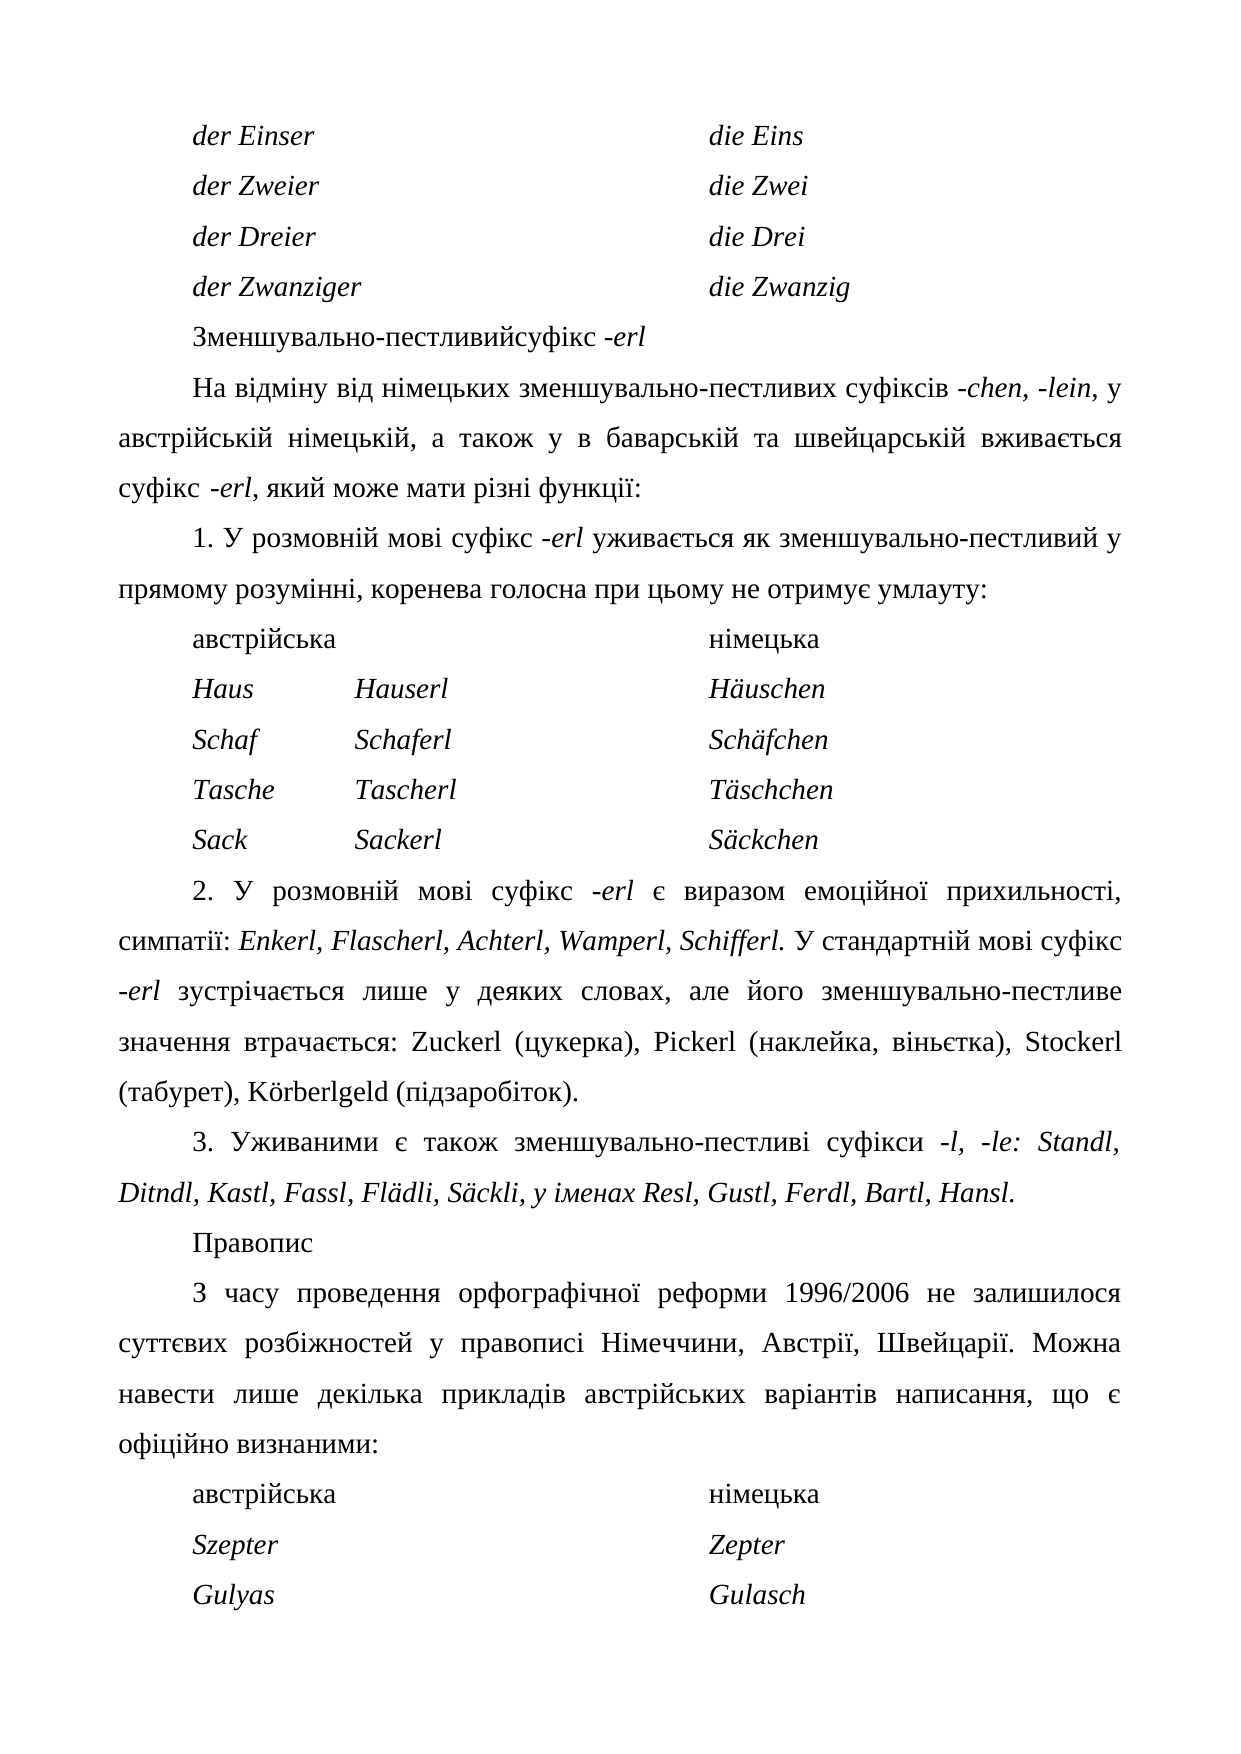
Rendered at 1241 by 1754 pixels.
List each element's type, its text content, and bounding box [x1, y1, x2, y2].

text Sack Sackerl Säckchen [118, 822, 1122, 856]
text der Dreier die Drei [118, 219, 1122, 252]
text der Zweier die Zwei [118, 168, 1122, 202]
text Нaus Hauserl Häuschen [118, 672, 1122, 705]
text На відміну від німецьких зменшувально-пестливих суфіксів -chen, -lein, у австрійській німецькій, а також у в баварській та швейцарській вживається суфікс -еrl, який може мати різні функції: [118, 370, 1122, 504]
text 3. Уживаними є також зменшувально-пестливі суфікси -l, -le: Standl, Ditndl, Kastl, Fassl, Flädli, Säckli, у іменах Resl, Gustl, Ferdl, Bartl, Hansl. [118, 1124, 1122, 1208]
text Gulyas Gulasch [118, 1577, 1122, 1611]
text der Einser die Eins [118, 118, 1122, 152]
text Зменшувально-пестливийсуфікс -еrl [118, 319, 1122, 353]
text Правопис [118, 1225, 1122, 1258]
text Szepter Zepter [118, 1527, 1122, 1560]
text Tasche Tascherl Täschchen [118, 772, 1122, 806]
text З часу проведення орфографічної реформи 1996/2006 не залишилося суттєвих розбіжностей у правописі Німеччини, Австрії, Швейцарії. Можна навести лише декілька прикладів австрійських варіантів написання, що є офіційно визнаними: [118, 1275, 1122, 1460]
text австрійська німецька [118, 1477, 1122, 1510]
text 1. У розмовній мові суфікс -еrl уживається як зменшувально-пестливий у прямому розумінні, коренева голосна при цьому не отримує умлауту: [118, 521, 1122, 604]
text 2. У розмовній мові суфікс -еrl є виразом емоційної прихильності, симпатії: Enkerl, Flascherl, Achterl, Wamperl, Schifferl. У стандартній мові суфікс -еrl зустрічається лише у деяких словах, але його зменшувально-пестливе значення втрачається: Zuckerl (цукерка), Pickerl (наклейка, віньєтка), Stockerl (табурет), Körberlgeld (підзаробіток). [118, 873, 1122, 1108]
text der Zwanziger die Zwanzig [118, 269, 1122, 303]
text Schaf Schaferl Schäfchen [118, 722, 1122, 755]
text австрійська німецька [118, 621, 1122, 655]
